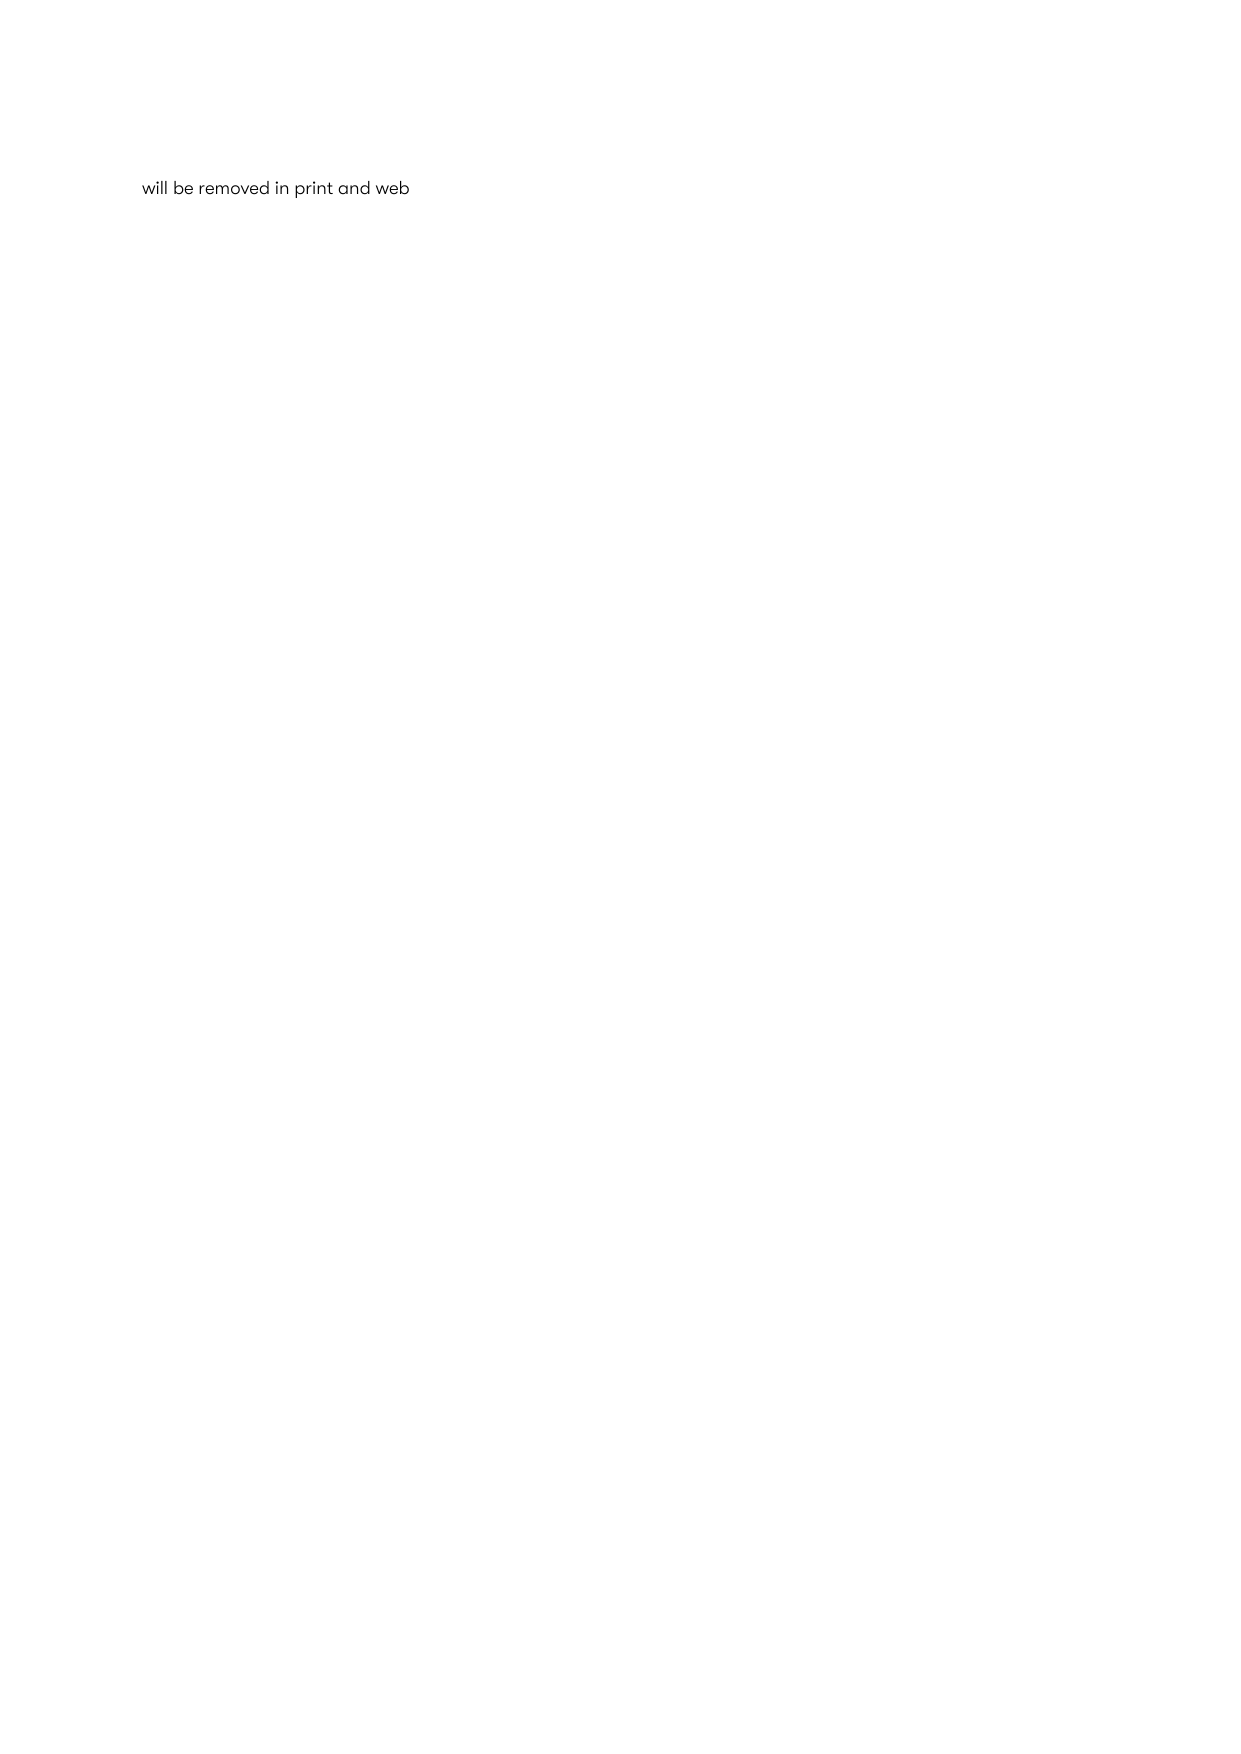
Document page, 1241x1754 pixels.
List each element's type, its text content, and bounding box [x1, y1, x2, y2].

text will be removed in print and web [142, 177, 1098, 199]
